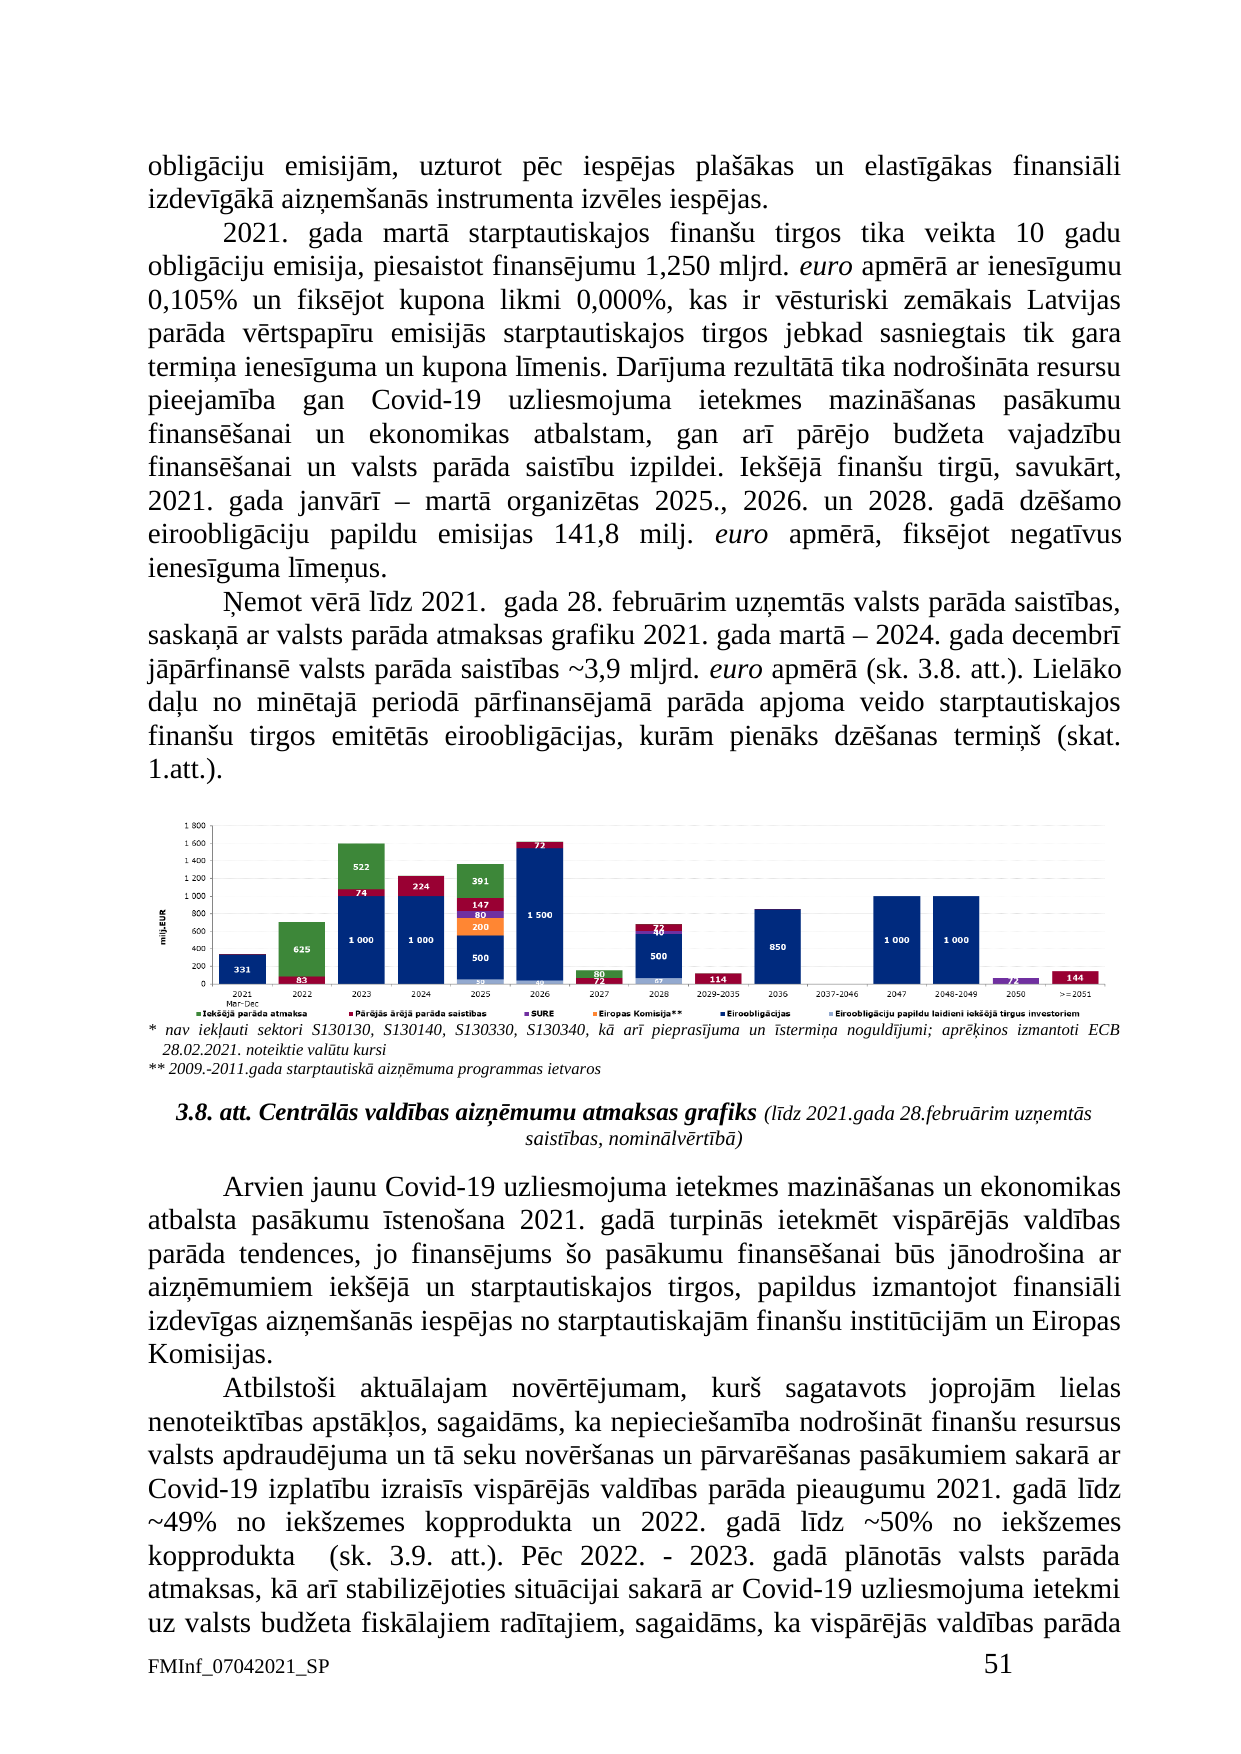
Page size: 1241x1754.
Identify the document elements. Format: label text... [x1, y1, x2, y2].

text Ņemot vērā līdz 2021. gada 28. februārim uzņemtās valsts parāda saistības, saskaņā ar valsts parāda atmaksas grafiku 2021. gada martā – 2024. gada decembrī jāpārfinansē valsts parāda saistības ~3,9 mljrd. euro apmērā (sk. 3.8. att.). Lielāko daļu no minētajā periodā pārfinansējamā parāda apjoma veido starptautiskajos finanšu tirgos emitētās eiroobligācijas, kurām pienāks dzēšanas termiņš (skat. 1.att.). [148, 584, 1122, 785]
picture [155, 818, 1115, 1021]
text ** 2009.-2011.gada starptautiskā aizņēmuma programmas ietvaros [148, 1058, 1122, 1078]
text Arvien jaunu Covid-19 uzliesmojuma ietekmes mazināšanas un ekonomikas atbalsta pasākumu īstenošana 2021. gadā turpinās ietekmēt vispārējās valdības parāda tendences, jo finansējums šo pasākumu finansēšanai būs jānodrošina ar aizņēmumiem iekšējā un starptautiskajos tirgos, papildus izmantojot finansiāli izdevīgas aizņemšanās iespējas no starptautiskajām finanšu institūcijām un Eiropas Komisijas. [148, 1169, 1122, 1370]
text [148, 148, 1122, 215]
text * nav iekļauti sektori S130130, S130140, S130330, S130340, kā arī pieprasījuma un īstermiņa noguldījumi; aprēķinos izmantoti ECB 28.02.2021. noteiktie valūtu kursi [148, 1020, 1122, 1058]
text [148, 1370, 1122, 1638]
text 2021. gada martā starptautiskajos finanšu tirgos tika veikta 10 gadu obligāciju emisija, piesaistot finansējumu 1,250 mljrd. euro apmērā ar ienesīgumu 0,105% un fiksējot kupona likmi 0,000%, kas ir vēsturiski zemākais Latvijas parāda vērtspapīru emisijās starptautiskajos tirgos jebkad sasniegtais tik gara termiņa ienesīguma un kupona līmenis. Darījuma rezultātā tika nodrošināta resursu pieejamība gan Covid-19 uzliesmojuma ietekmes mazināšanas pasākumu finansēšanai un ekonomikas atbalstam, gan arī pārējo budžeta vajadzību finansēšanai un valsts parāda saistību izpildei. Iekšējā finanšu tirgū, savukārt, 2021. gada janvārī – martā organizētas 2025., 2026. un 2028. gadā dzēšamo eiroobligāciju papildu emisijas 141,8 milj. euro apmērā, fiksējot negatīvus ienesīguma līmeņus. [148, 215, 1122, 584]
text 3.8. att. Centrālās valdības aizņēmumu atmaksas grafiks (līdz 2021.gada 28.februārim uzņemtās saistības, nominālvērtībā) [148, 1097, 1122, 1150]
